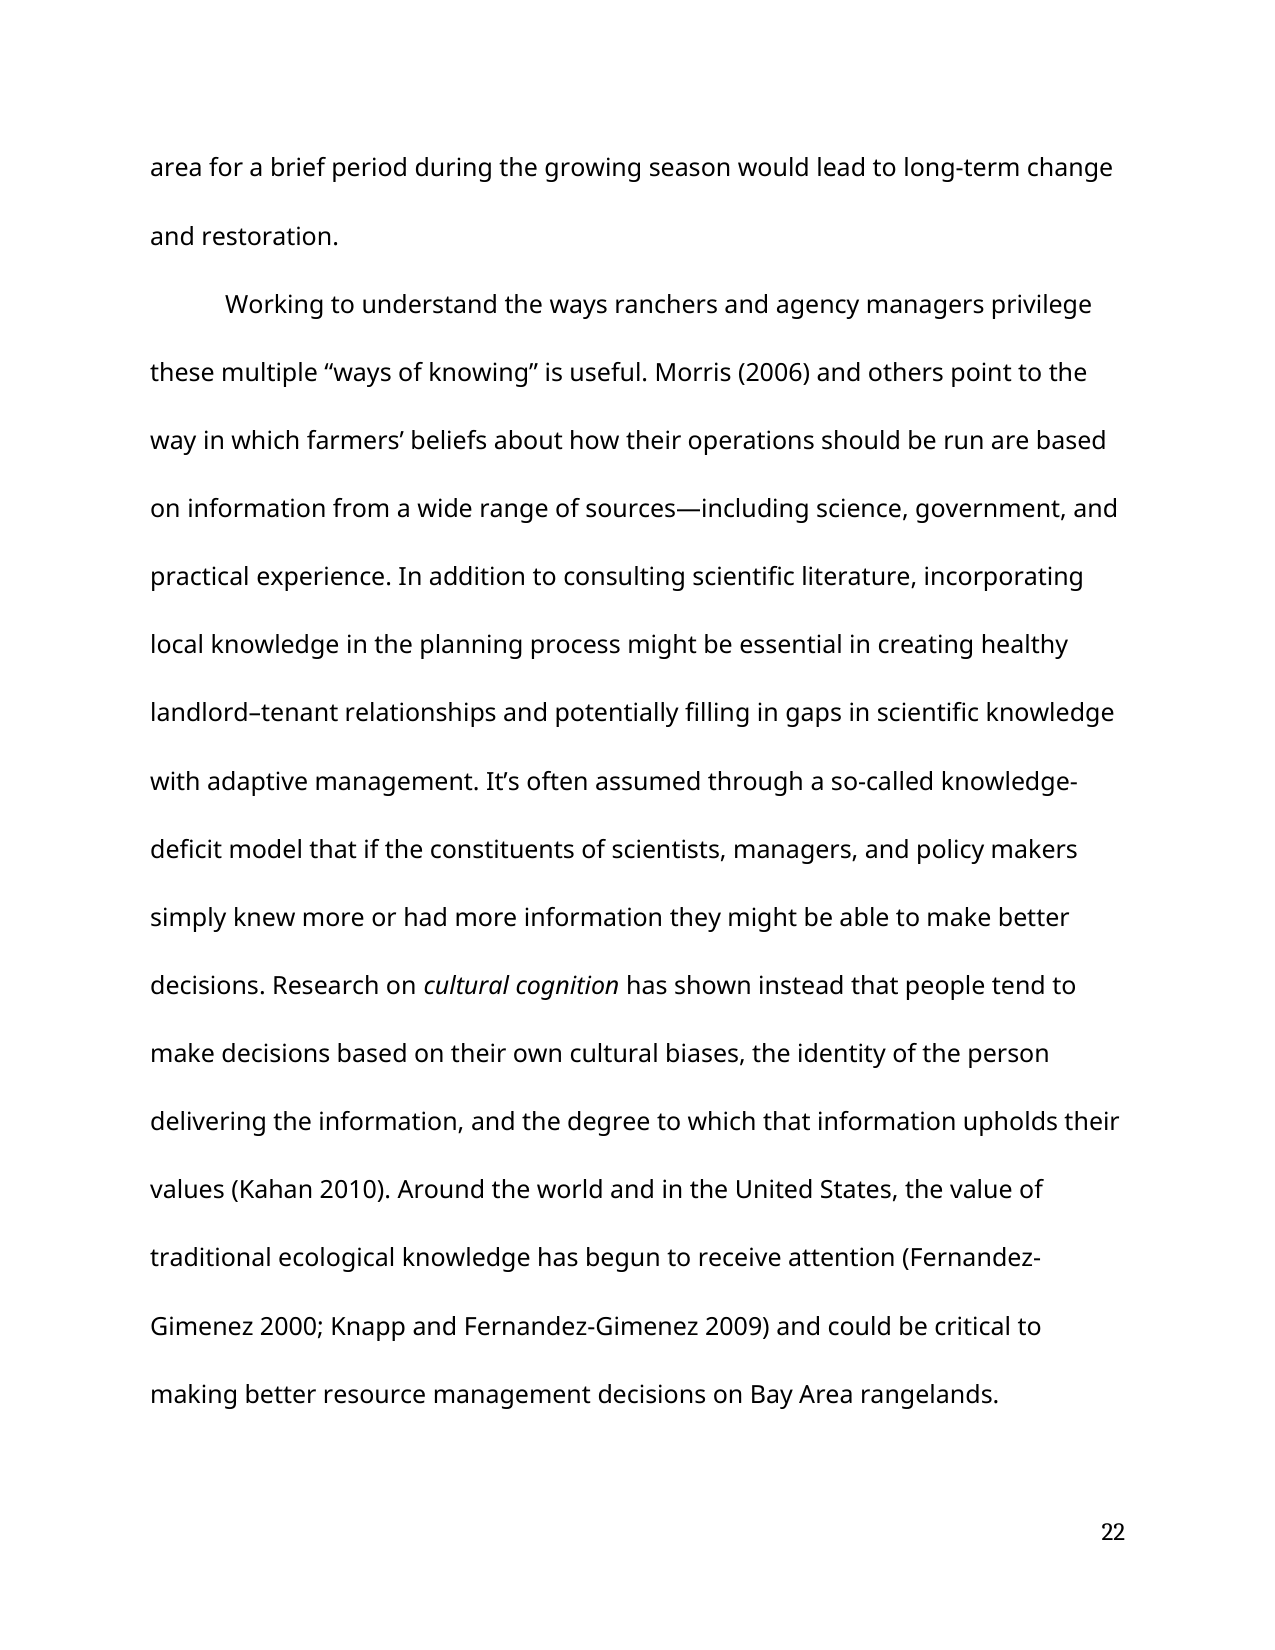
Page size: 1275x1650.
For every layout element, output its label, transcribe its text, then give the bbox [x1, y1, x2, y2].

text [150, 150, 1125, 252]
text Working to understand the ways ranchers and agency managers privilege these multiple “ways of knowing” is useful. Morris (2006) and others point to the way in which farmers’ beliefs about how their operations should be run are based on information from a wide range of sources—including science, government, and practical experience. In addition to consulting scientific literature, incorporating local knowledge in the planning process might be essential in creating healthy landlord–tenant relationships and potentially filling in gaps in scientific knowledge with adaptive management. It’s often assumed through a so-called knowledge-deficit model that if the constituents of scientists, managers, and policy makers simply knew more or had more information they might be able to make better decisions. Research on cultural cognition has shown instead that people tend to make decisions based on their own cultural biases, the identity of the person delivering the information, and the degree to which that information upholds their values (Kahan 2010). Around the world and in the United States, the value of traditional ecological knowledge has begun to receive attention (Fernandez-Gimenez 2000; Knapp and Fernandez-Gimenez 2009) and could be critical to making better resource management decisions on Bay Area rangelands. [150, 286, 1125, 1410]
